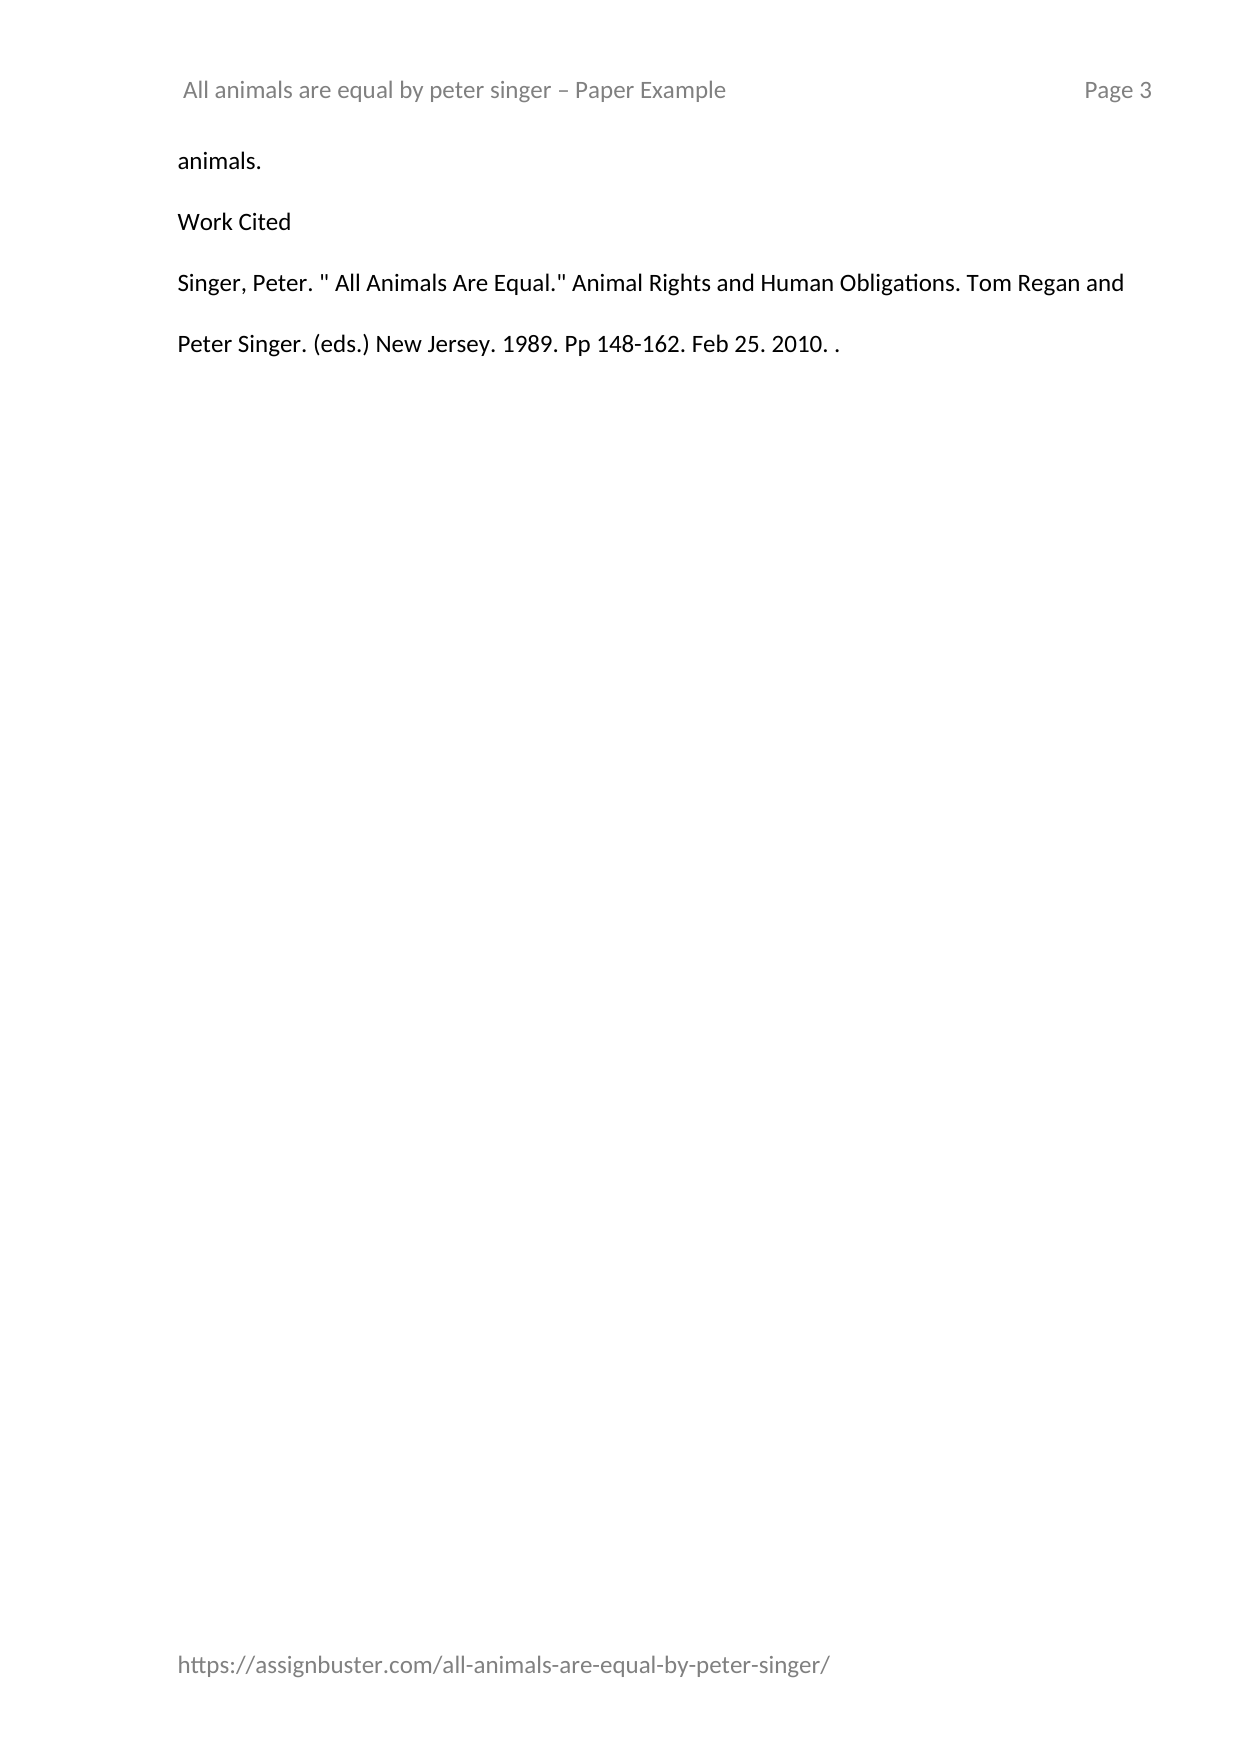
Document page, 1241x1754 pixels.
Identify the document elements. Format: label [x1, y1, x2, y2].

text [177, 145, 1152, 359]
